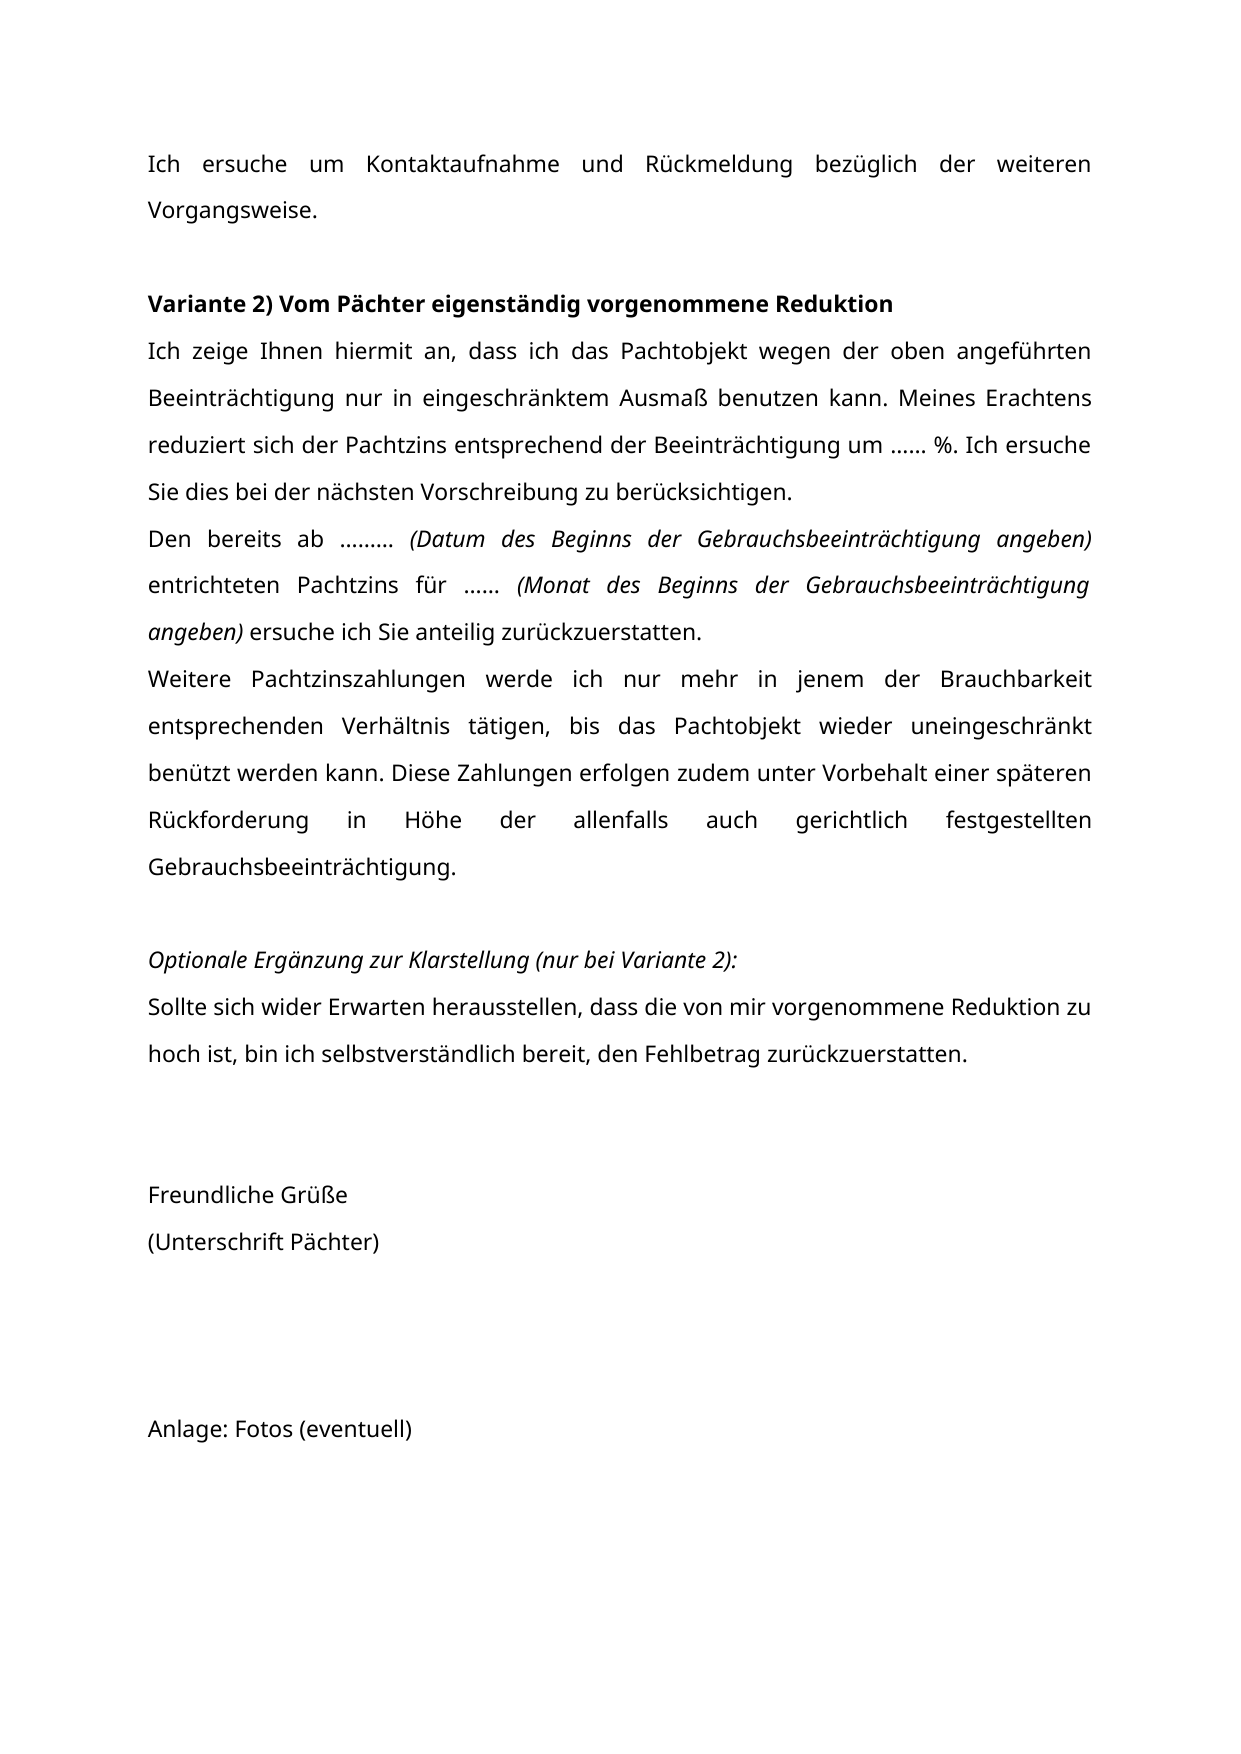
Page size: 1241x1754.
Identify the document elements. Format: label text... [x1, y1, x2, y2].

text Sollte sich wider Erwarten herausstellen, dass die von mir vorgenommene Reduktion zu hoch ist, bin ich selbstverständlich bereit, den Fehlbetrag zurückzuerstatten. [148, 991, 1093, 1069]
text (Unterschrift Pächter) [148, 1226, 1093, 1257]
text Variante 2) Vom Pächter eigenständig vorgenommene Reduktion [148, 288, 1093, 319]
text Freundliche Grüße [148, 1179, 1093, 1210]
text Anlage: Fotos (eventuell) [148, 1413, 1093, 1444]
text Weitere Pachtzinszahlungen werde ich nur mehr in jenem der Brauchbarkeit entsprechenden Verhältnis tätigen, bis das Pachtobjekt wieder uneingeschränkt benützt werden kann. Diese Zahlungen erfolgen zudem unter Vorbehalt einer späteren Rückforderung in Höhe der allenfalls auch gerichtlich festgestellten Gebrauchsbeeinträchtigung. [148, 663, 1093, 882]
text Optionale Ergänzung zur Klarstellung (nur bei Variante 2): [148, 944, 1093, 976]
text Ich ersuche um Kontaktaufnahme und Rückmeldung bezüglich der weiteren Vorgangsweise. [148, 148, 1093, 226]
